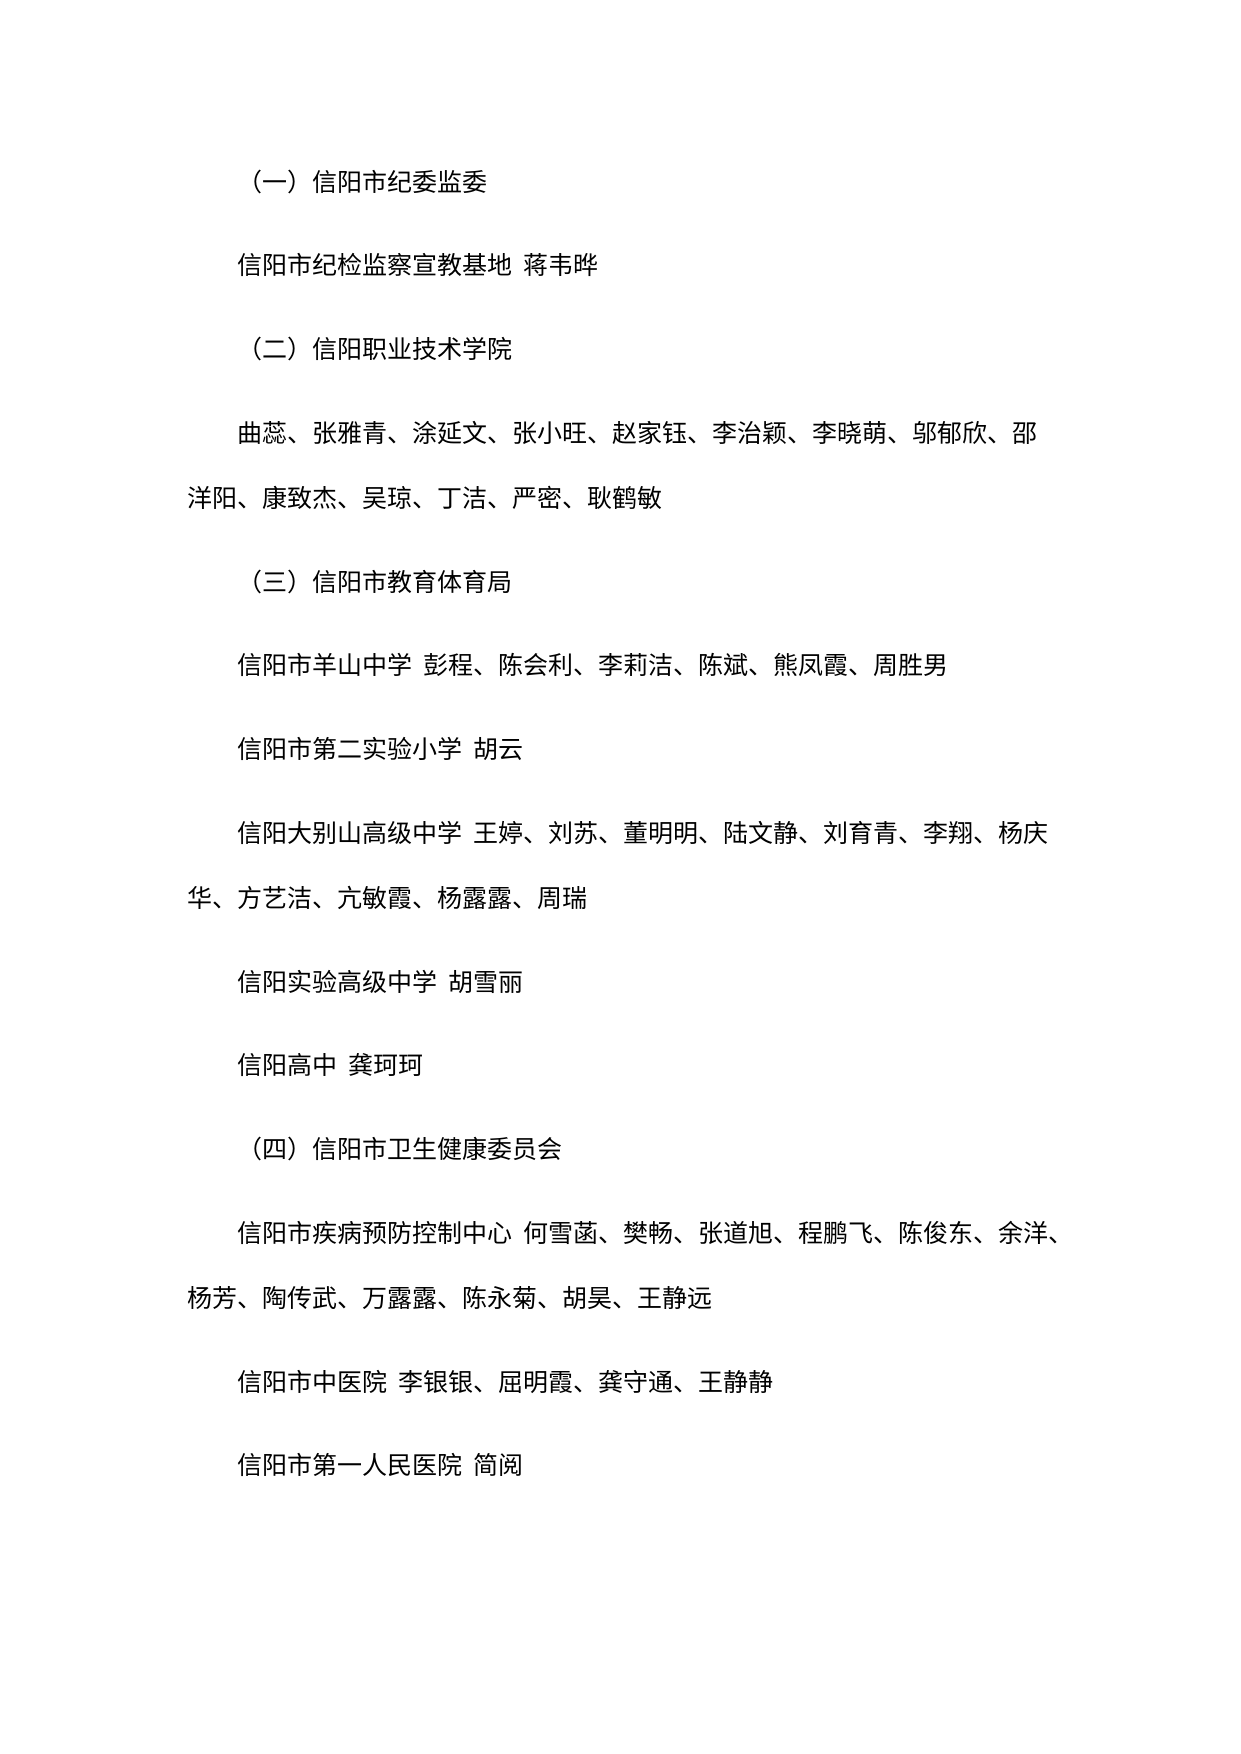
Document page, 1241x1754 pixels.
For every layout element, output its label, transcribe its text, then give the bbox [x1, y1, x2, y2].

text （一）信阳市纪委监委 [187, 162, 1053, 227]
text 信阳大别山高级中学 王婷、刘苏、董明明、陆文静、刘育青、李翔、杨庆华、方艺洁、亢敏霞、杨露露、周瑞 [187, 813, 1053, 943]
text 信阳实验高级中学 胡雪丽 [187, 962, 1053, 1027]
text 信阳市疾病预防控制中心 何雪菡、樊畅、张道旭、程鹏飞、陈俊东、余洋、杨芳、陶传武、万露露、陈永菊、胡昊、王静远 [187, 1213, 1053, 1343]
text （三）信阳市教育体育局 [187, 562, 1053, 627]
text 信阳市第一人民医院 简阅 [187, 1446, 1053, 1511]
text 信阳市羊山中学 彭程、陈会利、李莉洁、陈斌、熊凤霞、周胜男 [187, 646, 1053, 711]
text 信阳高中 龚珂珂 [187, 1046, 1053, 1111]
text （二）信阳职业技术学院 [187, 329, 1053, 394]
text 信阳市第二实验小学 胡云 [187, 729, 1053, 794]
text 曲蕊、张雅青、涂延文、张小旺、赵家钰、李治颖、李晓萌、邬郁欣、邵洋阳、康致杰、吴琼、丁洁、严密、耿鹤敏 [187, 413, 1053, 543]
text 信阳市中医院 李银银、屈明霞、龚守通、王静静 [187, 1362, 1053, 1427]
text （四）信阳市卫生健康委员会 [187, 1129, 1053, 1194]
text 信阳市纪检监察宣教基地 蒋韦晔 [187, 246, 1053, 311]
